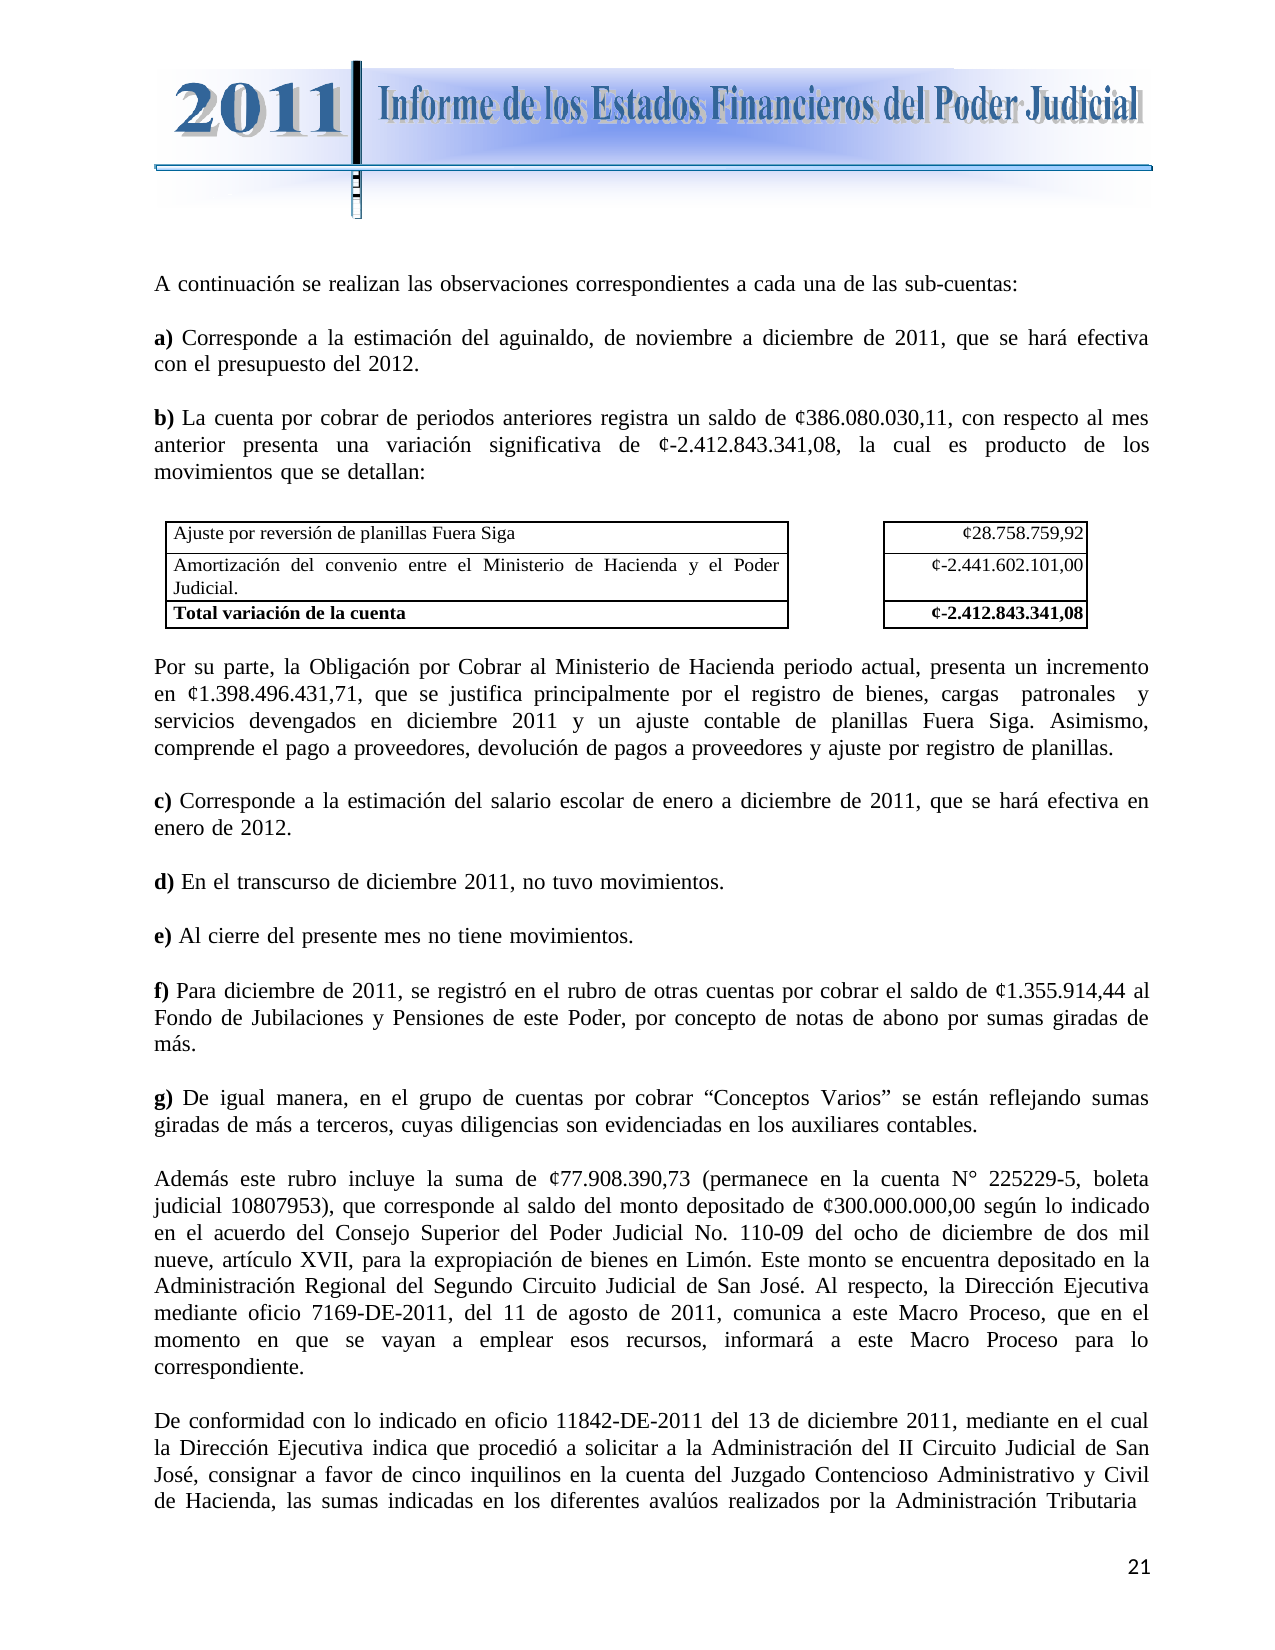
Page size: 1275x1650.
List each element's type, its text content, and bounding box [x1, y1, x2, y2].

list En el transcurso de diciembre 2011, no tuvo movimientos. [154, 868, 1167, 895]
list Corresponde a la estimación del aguinaldo, de noviembre a diciembre de 2011, que se hará efectiva con el presupuesto del 2012. [154, 324, 1149, 377]
text A continuación se realizan las observaciones correspondientes a cada una de las sub-cuentas: [154, 269, 1167, 296]
text De conformidad con lo indicado en oficio 11842-DE-2011 del 13 de diciembre 2011, mediante en el cual la Dirección Ejecutiva indica que procedió a solicitar a la Administración del II Circuito Judicial de San José, consignar a favor de cinco inquilinos en la cuenta del Juzgado Contencioso Administrativo y Civil de Hacienda, las sumas indicadas en los diferentes avalúos realizados por la Administración Tributaria [154, 1407, 1150, 1514]
picture [174, 60, 362, 164]
list Para diciembre de 2011, se registró en el rubro de otras cuentas por cobrar el saldo de ¢1.355.914,44 al Fondo de Jubilaciones y Pensiones de este Poder, por concepto de notas de abono por sumas giradas de más. [154, 977, 1150, 1057]
list La cuenta por cobrar de periodos anteriores registra un saldo de ¢386.080.030,11, con respecto al mes anterior presenta una variación significativa de ¢-2.412.843.341,08, la cual es producto de los movimientos que se detallan: [154, 404, 1150, 484]
list Corresponde a la estimación del salario escolar de enero a diciembre de 2011, que se hará efectiva en enero de 2012. [154, 788, 1150, 841]
text Además este rubro incluye la suma de ¢77.908.390,73 (permanece en la cuenta N° 225229-5, boleta judicial 10807953), que corresponde al saldo del monto depositado de ¢300.000.000,00 según lo indicado en el acuerdo del Consejo Superior del Poder Judicial No. 110-09 del ocho de diciembre de dos mil nueve, artículo XVII, para la expropiación de bienes en Limón. Este monto se encuentra depositado en la Administración Regional del Segundo Circuito Judicial de San José. Al respecto, la Dirección Ejecutiva mediante oficio 7169-DE-2011, del 11 de agosto de 2011, comunica a este Macro Proceso, que en el momento en que se vayan a emplear esos recursos, informará a este Macro Proceso para lo correspondiente. [154, 1165, 1150, 1379]
list Al cierre del presente mes no tiene movimientos. [154, 923, 1167, 949]
list De igual manera, en el grupo de cuentas por cobrar “Conceptos Varios” se están reflejando sumas giradas de más a terceros, cuyas diligencias son evidenciadas en los auxiliares contables. [154, 1084, 1150, 1137]
picture [174, 172, 362, 219]
text Por su parte, la Obligación por Cobrar al Ministerio de Hacienda periodo actual, presenta un incremento en ¢1.398.496.431,71, que se justifica principalmente por el registro de bienes, cargas patronales y servicios devengados en diciembre 2011 y un ajuste contable de planillas Fuera Siga. Asimismo, comprende el pago a proveedores, devolución de pagos a proveedores y ajuste por registro de planillas. [154, 653, 1150, 760]
picture [378, 85, 1144, 124]
